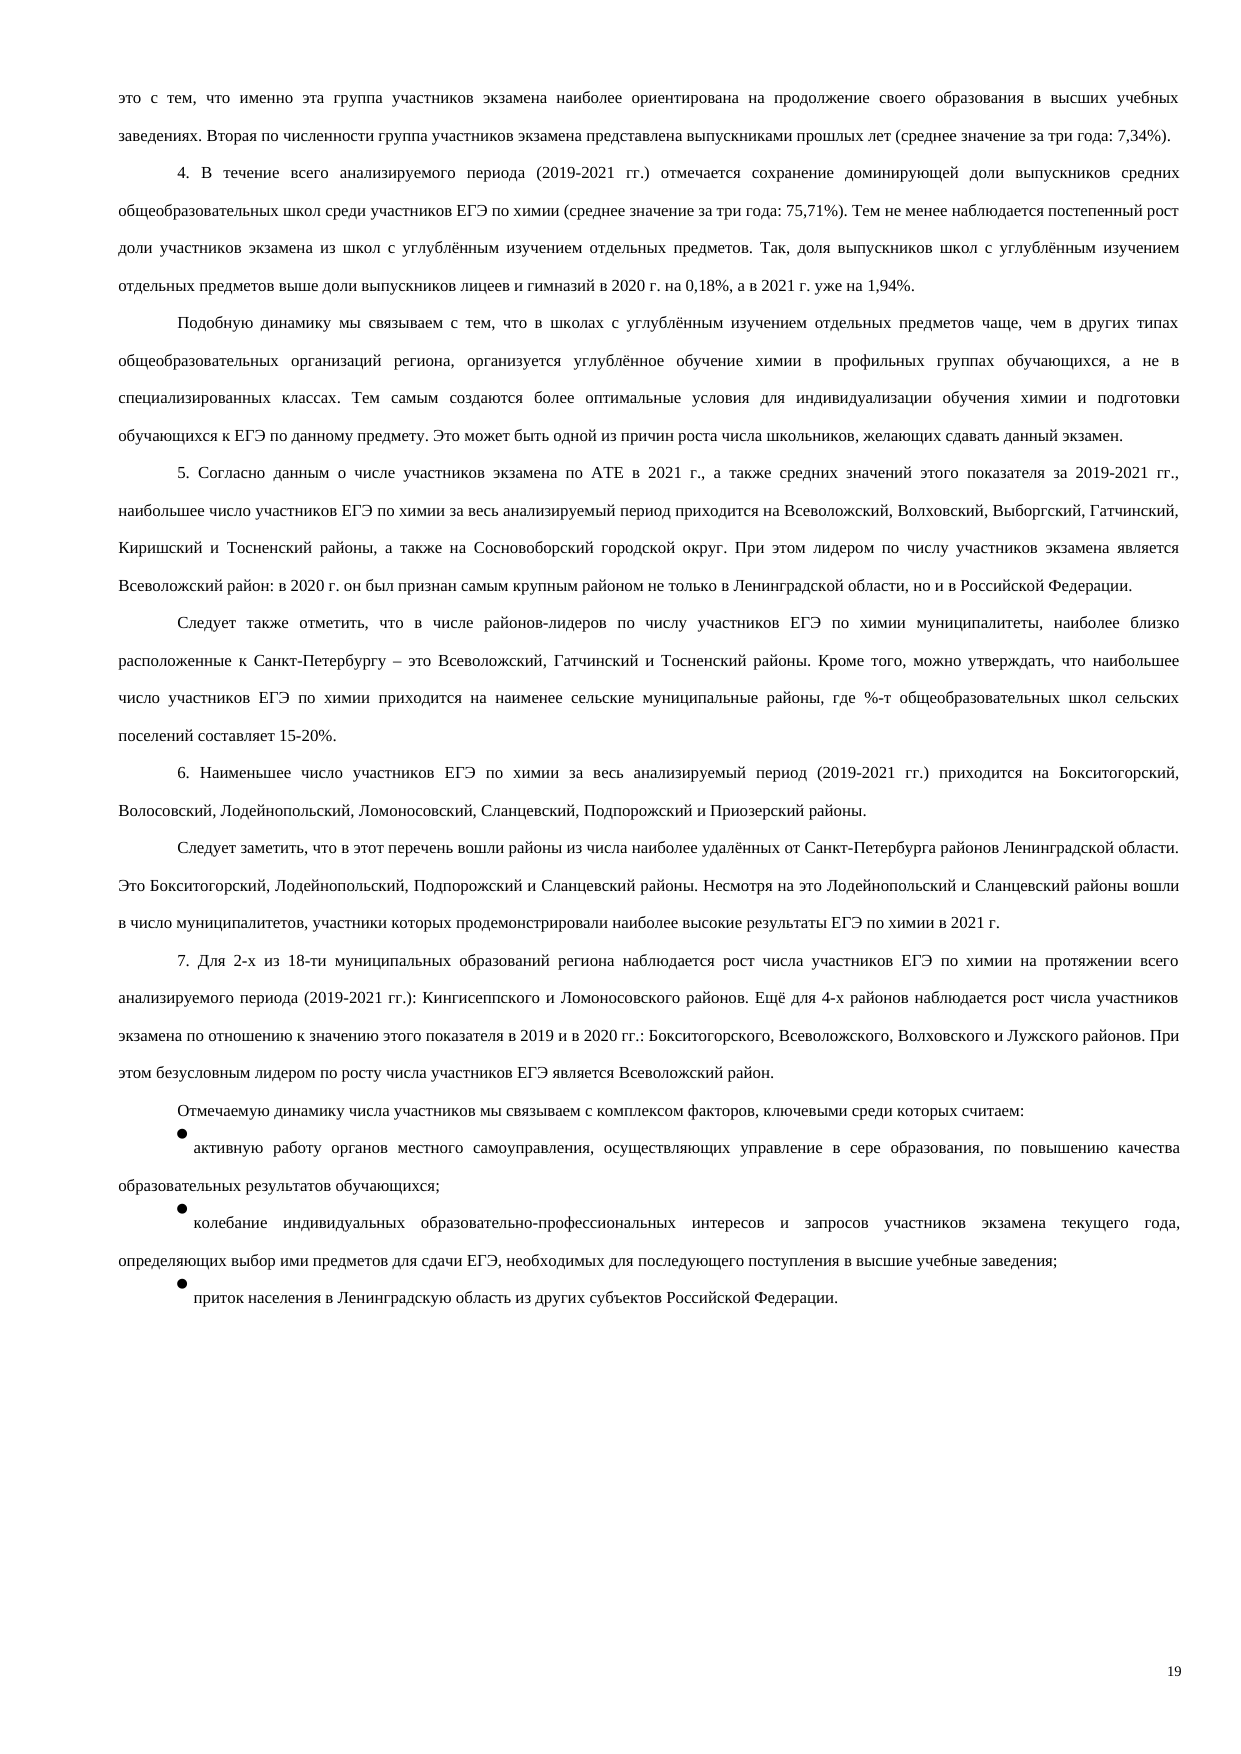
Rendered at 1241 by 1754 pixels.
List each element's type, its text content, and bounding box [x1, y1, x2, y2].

text 7. Для 2-х из 18-ти муниципальных образований региона наблюдается рост числа участников ЕГЭ по химии на протяжении всего анализируемого периода (2019-2021 гг.): Кингисеппского и Ломоносовского районов. Ещё для 4-х районов наблюдается рост числа участников экзамена по отношению к значению этого показателя в 2019 и в 2020 гг.: Бокситогорского, Всеволожского, Волховского и Лужского районов. При этом безусловным лидером по росту числа участников ЕГЭ является Всеволожский район. [118, 936, 1181, 1082]
text 6. Наименьшее число участников ЕГЭ по химии за весь анализируемый период (2019-2021 гг.) приходится на Бокситогорский, Волосовский, Лодейнопольский, Ломоносовский, Сланцевский, Подпорожский и Приозерский районы. [118, 749, 1181, 820]
list приток населения в Ленинградскую область из других субъектов Российской Федерации. [118, 1274, 1181, 1308]
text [118, 74, 1181, 145]
text Следует также отметить, что в числе районов-лидеров по числу участников ЕГЭ по химии муниципалитеты, наиболее близко расположенные к Санкт-Петербургу – это Всеволожский, Гатчинский и Тосненский районы. Кроме того, можно утверждать, что наибольшее число участников ЕГЭ по химии приходится на наименее сельские муниципальные районы, где %-т общеобразовательных школ сельских поселений составляет 15-20%. [118, 599, 1181, 745]
text Подобную динамику мы связываем с тем, что в школах с углублённым изучением отдельных предметов чаще, чем в других типах общеобразовательных организаций региона, организуется углублённое обучение химии в профильных группах обучающихся, а не в специализированных классах. Тем самым создаются более оптимальные условия для индивидуализации обучения химии и подготовки обучающихся к ЕГЭ по данному предмету. Это может быть одной из причин роста числа школьников, желающих сдавать данный экзамен. [118, 299, 1181, 445]
list активную работу органов местного самоуправления, осуществляющих управление в сере образования, по повышению качества образовательных результатов обучающихся; [118, 1124, 1181, 1195]
list колебание индивидуальных образовательно-профессиональных интересов и запросов участников экзамена текущего года, определяющих выбор ими предметов для сдачи ЕГЭ, необходимых для последующего поступления в высшие учебные заведения; [118, 1199, 1181, 1270]
text 5. Согласно данным о числе участников экзамена по АТЕ в 2021 г., а также средних значений этого показателя за 2019-2021 гг., наибольшее число участников ЕГЭ по химии за весь анализируемый период приходится на Всеволожский, Волховский, Выборгский, Гатчинский, Киришский и Тосненский районы, а также на Сосновоборский городской округ. При этом лидером по числу участников экзамена является Всеволожский район: в 2020 г. он был признан самым крупным районом не только в Ленинградской области, но и в Российской Федерации. [118, 449, 1181, 595]
text Следует заметить, что в этот перечень вошли районы из числа наиболее удалённых от Санкт-Петербурга районов Ленинградской области. Это Бокситогорский, Лодейнопольский, Подпорожский и Сланцевский районы. Несмотря на это Лодейнопольский и Сланцевский районы вошли в число муниципалитетов, участники которых продемонстрировали наиболее высокие результаты ЕГЭ по химии в 2021 г. [118, 824, 1181, 932]
text Отмечаемую динамику числа участников мы связываем с комплексом факторов, ключевыми среди которых считаем: [118, 1086, 1181, 1120]
text 4. В течение всего анализируемого периода (2019-2021 гг.) отмечается сохранение доминирующей доли выпускников средних общеобразовательных школ среди участников ЕГЭ по химии (среднее значение за три года: 75,71%). Тем не менее наблюдается постепенный рост доли участников экзамена из школ с углублённым изучением отдельных предметов. Так, доля выпускников школ с углублённым изучением отдельных предметов выше доли выпускников лицеев и гимназий в 2020 г. на 0,18%, а в 2021 г. уже на 1,94%. [118, 149, 1181, 295]
